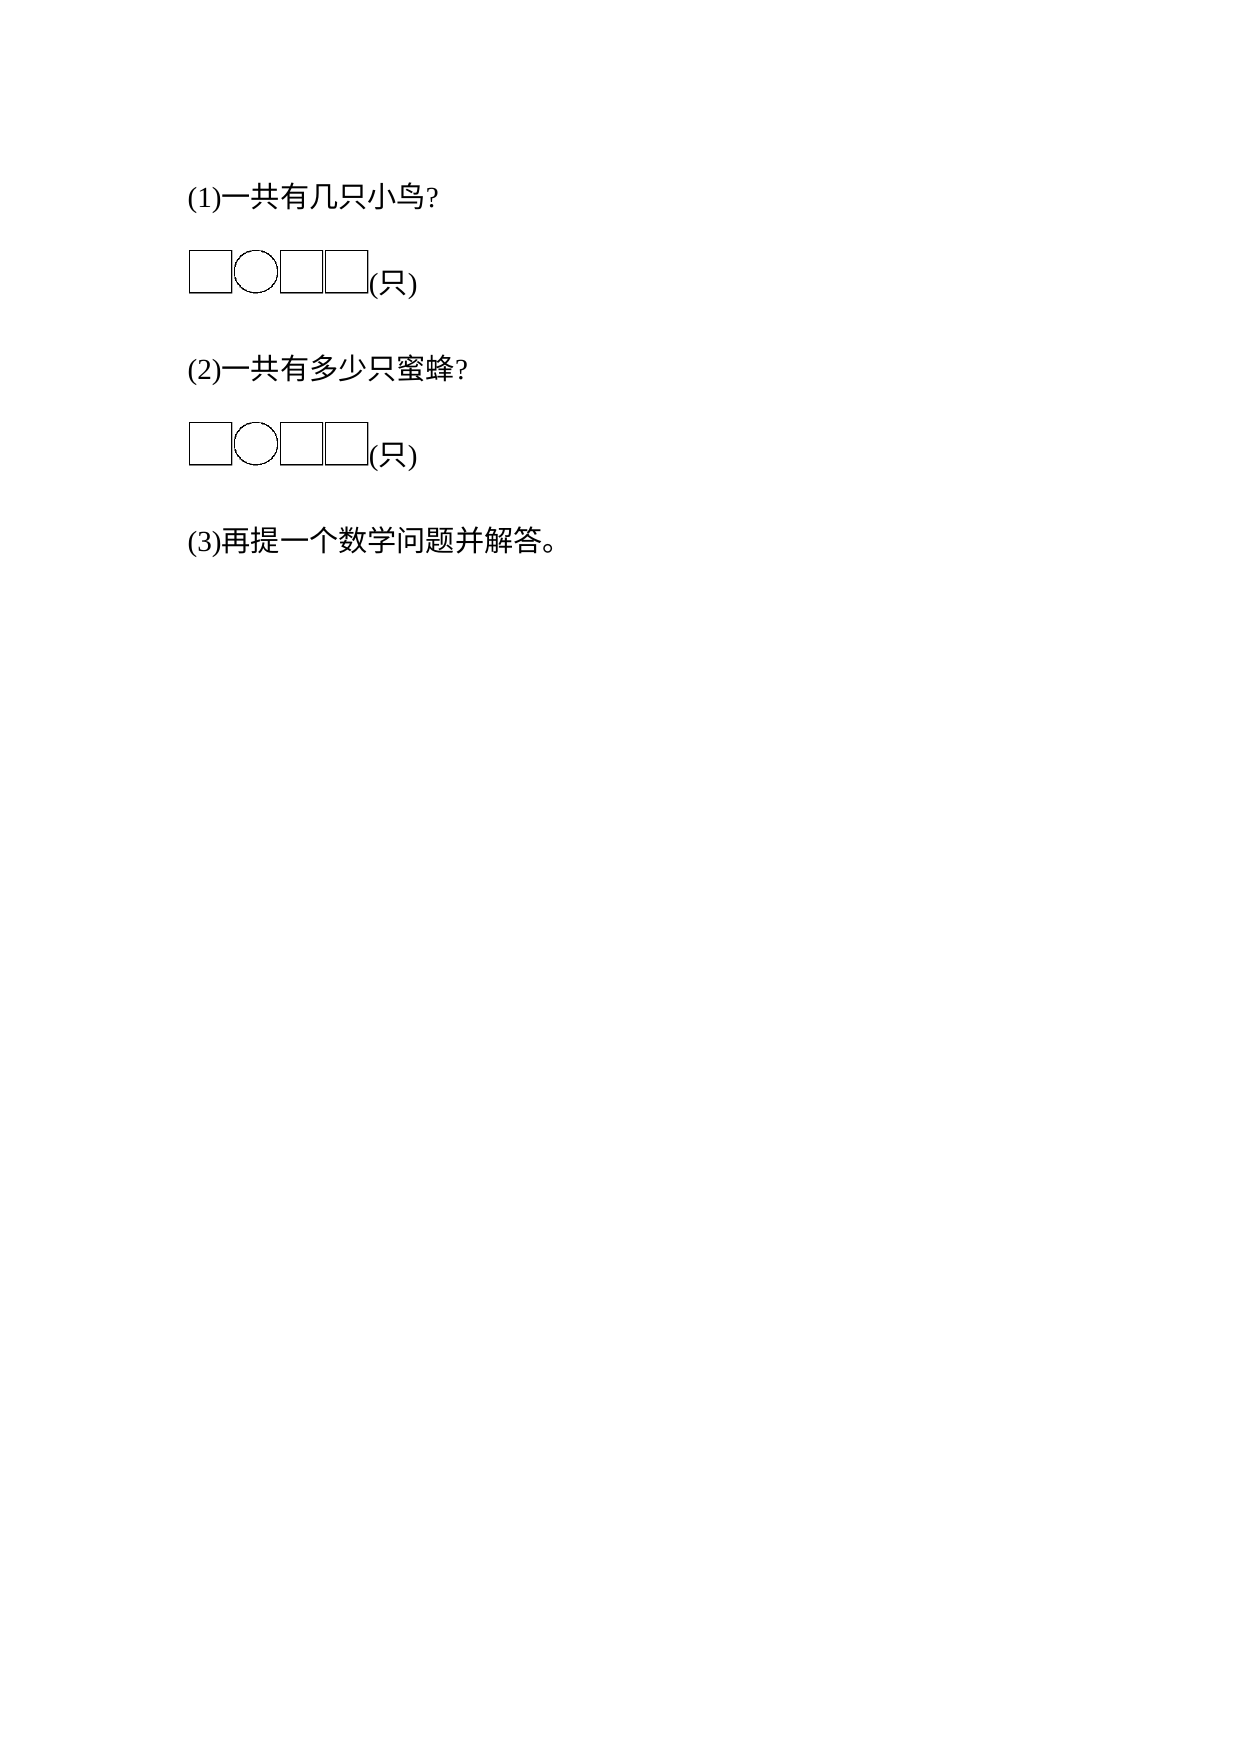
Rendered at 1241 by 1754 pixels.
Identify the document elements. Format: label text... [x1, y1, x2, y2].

text (只) [187, 420, 1053, 485]
text (1)一共有几只小鸟? [187, 162, 1053, 227]
picture [187, 420, 369, 466]
picture [187, 248, 369, 294]
text (3)再提一个数学问题并解答。 [187, 507, 1053, 572]
text (只) [187, 248, 1053, 313]
text (2)一共有多少只蜜蜂? [187, 334, 1053, 399]
